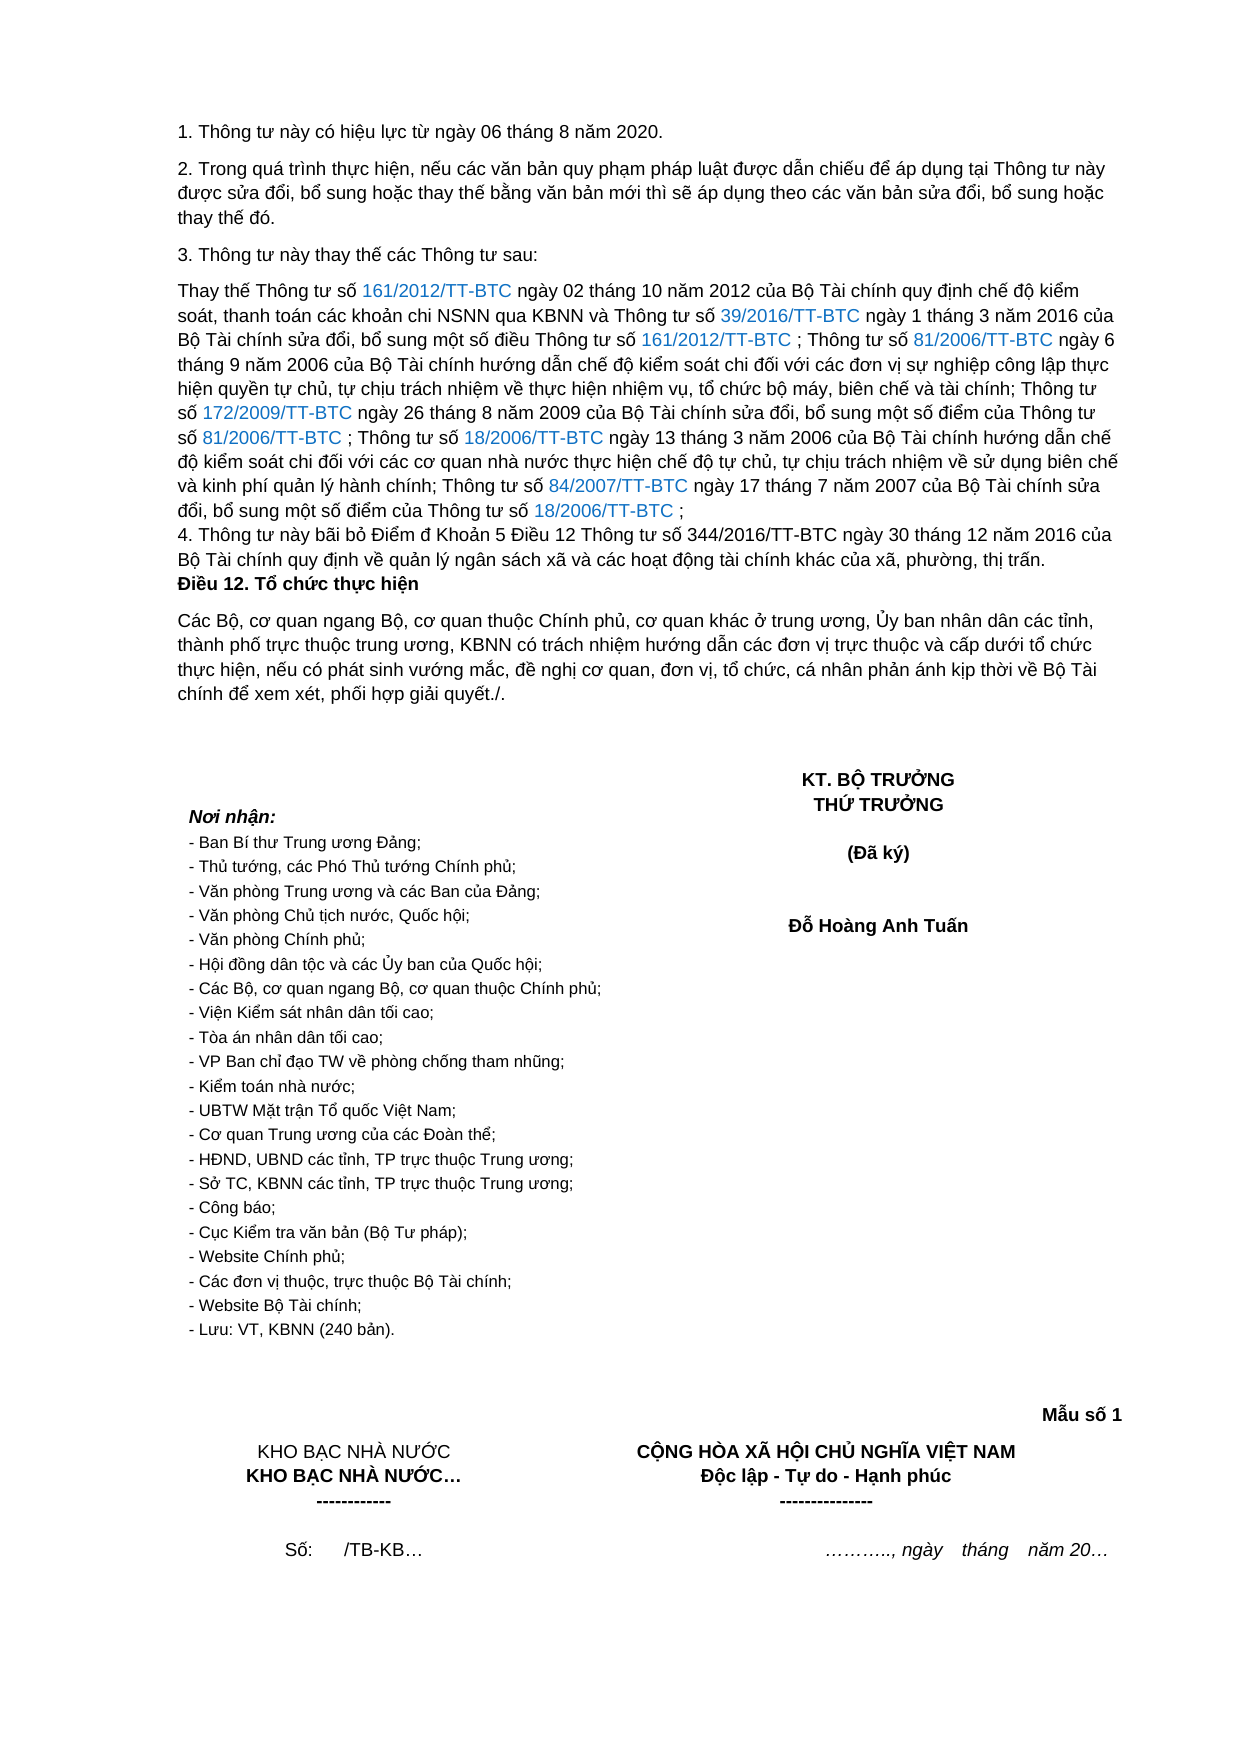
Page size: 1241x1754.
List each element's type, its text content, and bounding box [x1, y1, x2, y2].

text Mẫu số 1 [177, 1401, 1122, 1426]
table_header Nơi nhận: - Ban Bí thư Trung ương Đảng; - Thủ tướng, các Phó Thủ tướng Chính phủ; - Văn phòng Trung ương và các Ban của Đảng; - Văn phòng Chủ tịch nước, Quốc hội; - Văn phòng Chính phủ; - Hội đồng dân tộc và các Ủy ban của Quốc hội; - Các Bộ, cơ quan ngang Bộ, cơ quan thuộc Chính phủ; - Viện Kiểm sát nhân dân tối cao; - Tòa án nhân dân tối cao; - VP Ban chỉ đạo TW về phòng chống tham nhũng; - Kiểm toán nhà nước; - UBTW Mặt trận Tổ quốc Việt Nam; - Cơ quan Trung ương của các Đoàn thể; - HĐND, UBND các tỉnh, TP trực thuộc Trung ương; - Sở TC, KBNN các tỉnh, TP trực thuộc Trung ương; - Công báo; - Cục Kiểm tra văn bản (Bộ Tư pháp); - Website Chính phủ; - Các đơn vị thuộc, trực thuộc Bộ Tài chính; - Website Bộ Tài chính; - Lưu: VT, KBNN (240 bản). [177, 754, 657, 1352]
text 3. Thông tư này thay thế các Thông tư sau: [177, 241, 1122, 265]
text 1. Thông tư này có hiệu lực từ ngày 06 tháng 8 năm 2020. [177, 118, 1122, 142]
table_header KHO BẠC NHÀ NƯỚC KHO BẠC NHÀ NƯỚC… ------------ [177, 1426, 530, 1524]
text Các Bộ, cơ quan ngang Bộ, cơ quan thuộc Chính phủ, cơ quan khác ở trung ương, Ủy ban nhân dân các tỉnh, thành phố trực thuộc trung ương, KBNN có trách nhiệm hướng dẫn các đơn vị trực thuộc và cấp dưới tổ chức thực hiện, nếu có phát sinh vướng mắc, đề nghị cơ quan, đơn vị, tổ chức, cá nhân phản ánh kịp thời về Bộ Tài chính để xem xét, phối hợp giải quyết./. [177, 607, 1122, 704]
table_cell ……….., ngày tháng năm 20… [530, 1524, 1122, 1573]
table_cell Số: /TB-KB… [177, 1524, 530, 1573]
text 4. Thông tư này bãi bỏ Điểm đ Khoản 5 Điều 12 Thông tư số 344/2016/TT-BTC ngày 30 tháng 12 năm 2016 của Bộ Tài chính quy định về quản lý ngân sách xã và các hoạt động tài chính khác của xã, phường, thị trấn. [177, 521, 1122, 570]
text 2. Trong quá trình thực hiện, nếu các văn bản quy phạm pháp luật được dẫn chiếu để áp dụng tại Thông tư này được sửa đổi, bổ sung hoặc thay thế bằng văn bản mới thì sẽ áp dụng theo các văn bản sửa đổi, bổ sung hoặc thay thế đó. [177, 155, 1122, 228]
table_header KT. BỘ TRƯỞNG THỨ TRƯỞNG (Đã ký) Đỗ Hoàng Anh Tuấn [657, 754, 1100, 1352]
text Thay thế Thông tư số 161/2012/TT-BTC ngày 02 tháng 10 năm 2012 của Bộ Tài chính quy định chế độ kiểm soát, thanh toán các khoản chi NSNN qua KBNN và Thông tư số 39/2016/TT-BTC ngày 1 tháng 3 năm 2016 của Bộ Tài chính sửa đổi, bổ sung một số điều Thông tư số 161/2012/TT-BTC ; Thông tư số 81/2006/TT-BTC ngày 6 tháng 9 năm 2006 của Bộ Tài chính hướng dẫn chế độ kiểm soát chi đối với các đơn vị sự nghiệp công lập thực hiện quyền tự chủ, tự chịu trách nhiệm về thực hiện nhiệm vụ, tổ chức bộ máy, biên chế và tài chính; Thông tư số 172/2009/TT-BTC ngày 26 tháng 8 năm 2009 của Bộ Tài chính sửa đổi, bổ sung một số điểm của Thông tư số 81/2006/TT-BTC ; Thông tư số 18/2006/TT-BTC ngày 13 tháng 3 năm 2006 của Bộ Tài chính hướng dẫn chế độ kiểm soát chi đối với các cơ quan nhà nước thực hiện chế độ tự chủ, tự chịu trách nhiệm về sử dụng biên chế và kinh phí quản lý hành chính; Thông tư số 84/2007/TT-BTC ngày 17 tháng 7 năm 2007 của Bộ Tài chính sửa đổi, bổ sung một số điểm của Thông tư số 18/2006/TT-BTC ; [177, 277, 1122, 521]
table_header CỘNG HÒA XÃ HỘI CHỦ NGHĨA VIỆT NAM Độc lập - Tự do - Hạnh phúc --------------- [530, 1426, 1122, 1524]
text Điều 12. Tổ chức thực hiện [177, 570, 1122, 594]
